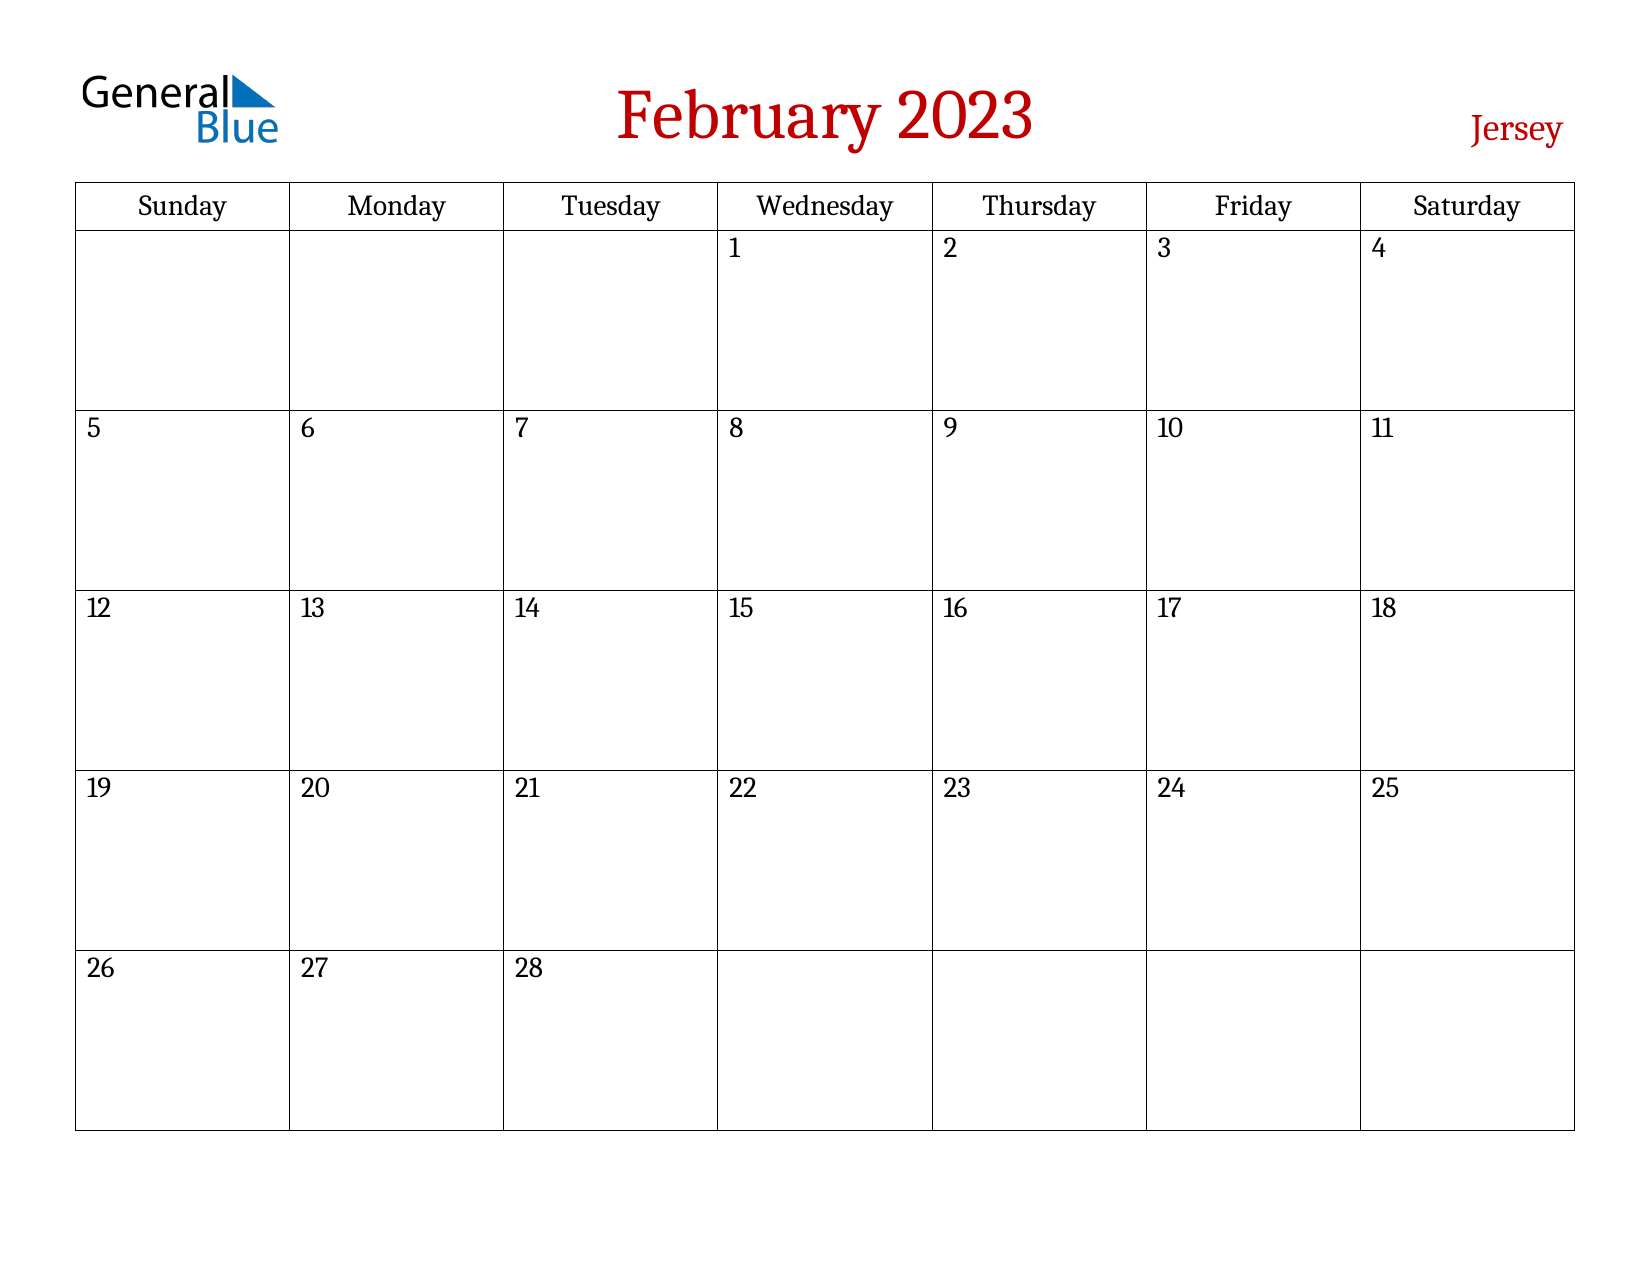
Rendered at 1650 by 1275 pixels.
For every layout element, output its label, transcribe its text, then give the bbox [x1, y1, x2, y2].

table_cell [1361, 625, 1574, 770]
table_cell [1147, 985, 1360, 1130]
table_cell 28 [504, 951, 717, 985]
table_cell [1147, 805, 1360, 950]
table_cell 26 [76, 951, 289, 985]
table_cell [290, 625, 503, 770]
table_cell [933, 625, 1146, 770]
table_cell 14 [504, 591, 717, 625]
table_cell 19 [76, 771, 289, 805]
table_cell 1 [718, 231, 932, 264]
table_cell 5 [76, 411, 289, 444]
table_cell [504, 985, 717, 1130]
table_cell 2 [933, 231, 1146, 264]
table_cell 17 [1147, 591, 1360, 625]
table_cell [76, 985, 289, 1130]
table_header February 2023 [504, 75, 1146, 182]
table_cell 12 [76, 591, 289, 625]
table_cell 25 [1361, 771, 1574, 805]
table_cell 18 [1361, 591, 1574, 625]
table_cell 22 [718, 771, 932, 805]
table_cell 7 [504, 411, 717, 444]
table_cell Friday [1147, 183, 1360, 230]
table_cell [1147, 265, 1360, 410]
table_cell [504, 445, 717, 590]
table_cell 13 [290, 591, 503, 625]
table_cell [718, 265, 932, 410]
table_cell 11 [1361, 411, 1574, 444]
table_cell [290, 805, 503, 950]
table_cell [1361, 805, 1574, 950]
table_cell [290, 985, 503, 1130]
table_header Jersey [1146, 75, 1574, 182]
table_cell [718, 445, 932, 590]
table_cell [933, 445, 1146, 590]
table_cell [290, 231, 503, 264]
table_cell [933, 985, 1146, 1130]
table_header [76, 75, 503, 182]
table_cell [933, 805, 1146, 950]
table_cell [1147, 951, 1360, 985]
table_cell [76, 805, 289, 950]
table_cell [504, 265, 717, 410]
table_cell [1361, 445, 1574, 590]
table_cell 9 [933, 411, 1146, 444]
table_cell [718, 985, 932, 1130]
table_cell [933, 265, 1146, 410]
table_cell 10 [1147, 411, 1360, 444]
table_cell Monday [290, 183, 503, 230]
table_cell 6 [290, 411, 503, 444]
table_cell [1147, 625, 1360, 770]
table_cell [718, 805, 932, 950]
table_cell 21 [504, 771, 717, 805]
table_cell [1361, 985, 1574, 1130]
table_cell 24 [1147, 771, 1360, 805]
table_cell [76, 625, 289, 770]
table_cell [718, 951, 932, 985]
table_cell 4 [1361, 231, 1574, 264]
table_cell Wednesday [718, 183, 932, 230]
table_cell [290, 445, 503, 590]
table_cell 27 [290, 951, 503, 985]
table_cell [504, 625, 717, 770]
table_cell [76, 445, 289, 590]
table_cell Saturday [1361, 183, 1574, 230]
table_cell [1361, 265, 1574, 410]
table_cell [504, 805, 717, 950]
table_cell 23 [933, 771, 1146, 805]
table_cell 15 [718, 591, 932, 625]
table_cell [76, 265, 289, 410]
table_cell 16 [933, 591, 1146, 625]
table_cell 3 [1147, 231, 1360, 264]
table_cell [718, 625, 932, 770]
table_cell Thursday [933, 183, 1146, 230]
table_cell 20 [290, 771, 503, 805]
table_cell [1361, 951, 1574, 985]
table_cell Tuesday [504, 183, 717, 230]
table_cell [76, 231, 289, 264]
table_cell Sunday [76, 183, 289, 230]
table_cell [933, 951, 1146, 985]
table_cell 8 [718, 411, 932, 444]
table_cell [504, 231, 717, 264]
table_cell [290, 265, 503, 410]
table_cell [1147, 445, 1360, 590]
picture [82, 75, 278, 143]
